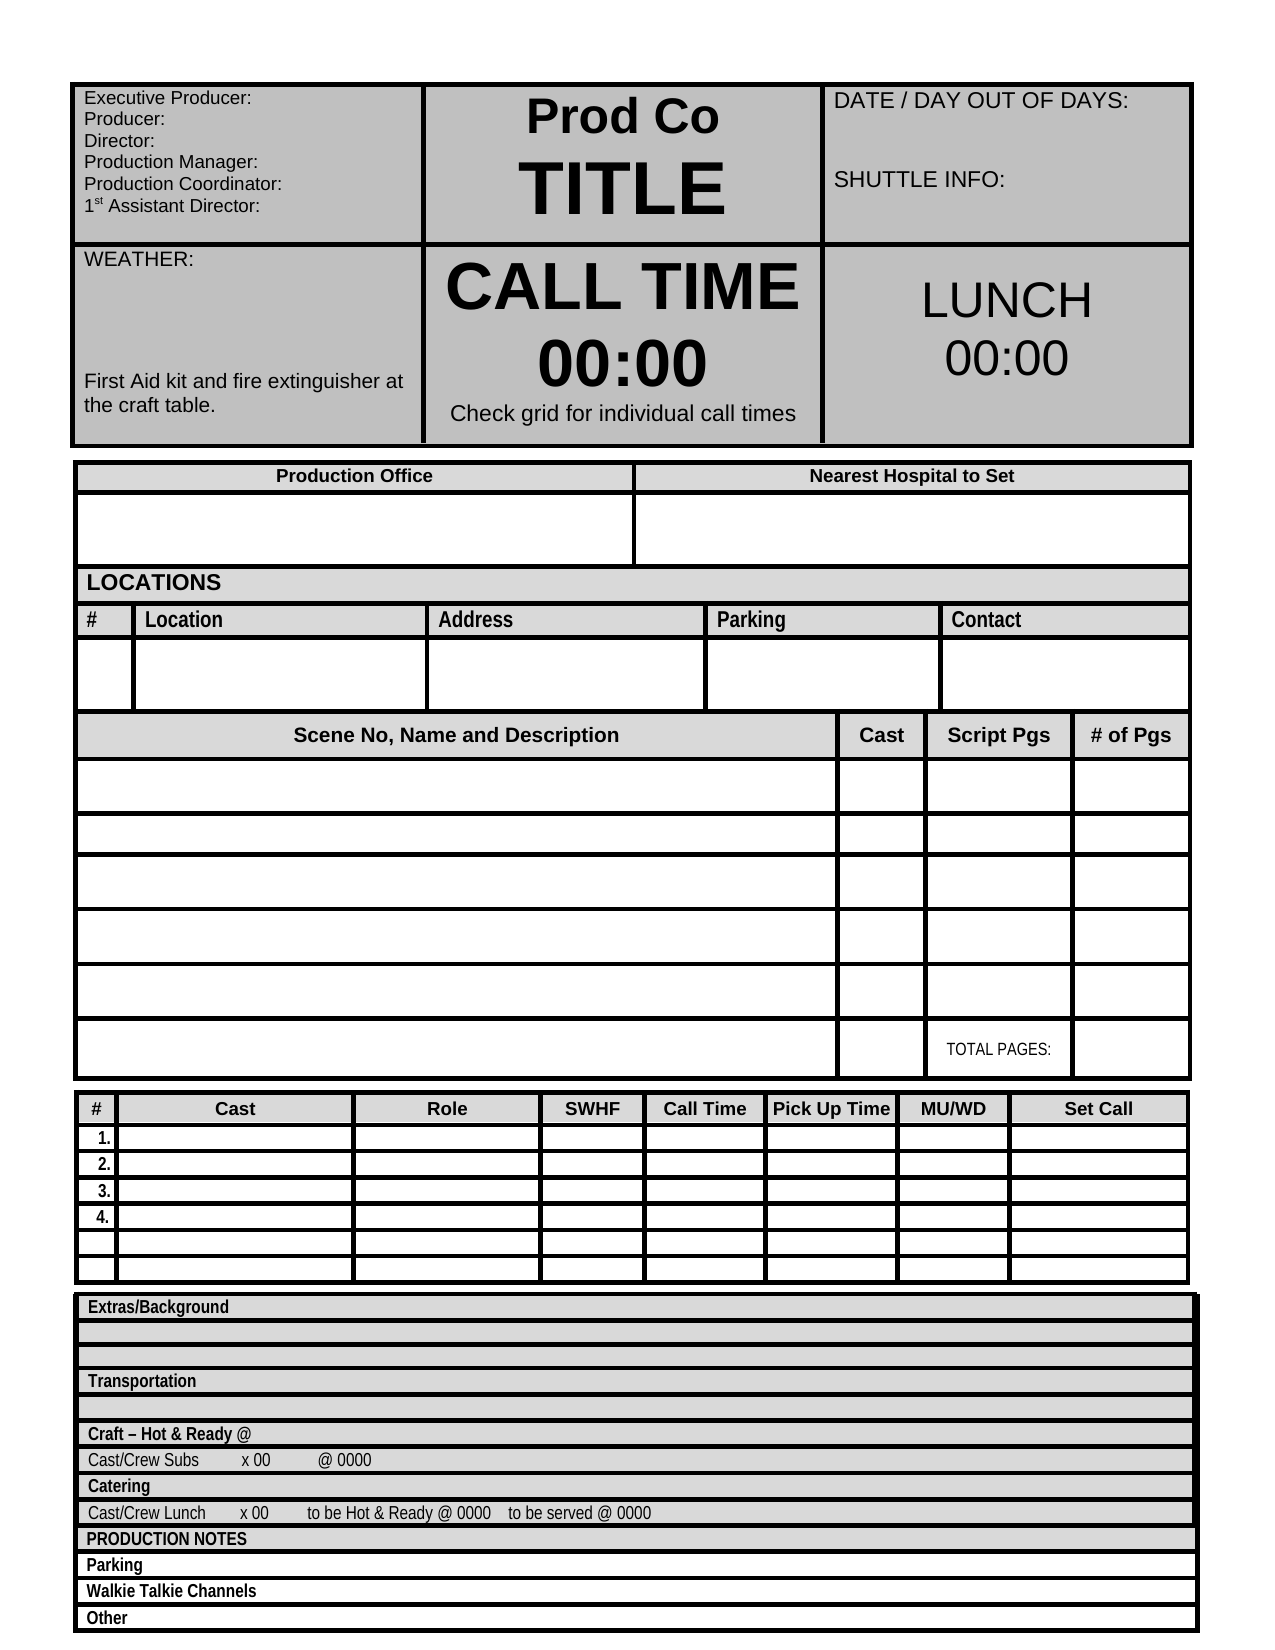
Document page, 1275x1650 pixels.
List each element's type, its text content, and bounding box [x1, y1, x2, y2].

table_cell [647, 1180, 763, 1201]
table_cell [119, 1258, 351, 1280]
table_cell [78, 816, 835, 852]
table_cell [900, 1206, 1007, 1227]
table_cell [79, 1347, 1192, 1366]
table_cell [78, 911, 835, 961]
table_header Extras/Background [79, 1296, 1192, 1318]
table_cell [543, 1232, 642, 1254]
table_cell [79, 1397, 1192, 1418]
table_header Role [356, 1095, 538, 1122]
table_cell CALL TIME 00:00 Check grid for individual call times [426, 247, 820, 443]
table_cell Cast [840, 714, 923, 757]
table_cell [636, 495, 1188, 564]
table_cell Scene No, Name and Description [78, 714, 835, 757]
table_header Set Call [1012, 1095, 1186, 1122]
table_cell [768, 1180, 895, 1201]
table_cell [928, 966, 1070, 1016]
table_cell [943, 640, 1188, 709]
table_cell [356, 1153, 538, 1175]
table_cell [79, 1232, 114, 1254]
table_cell Contact [943, 606, 1188, 635]
table_cell [647, 1153, 763, 1175]
table_cell [78, 1021, 835, 1076]
table_cell [119, 1153, 351, 1175]
table_cell [840, 857, 923, 907]
table_cell [1075, 816, 1188, 852]
table_cell [1012, 1127, 1186, 1149]
table_cell [78, 495, 632, 564]
table_cell [136, 640, 425, 709]
table_cell [900, 1127, 1007, 1149]
table_cell [1075, 857, 1188, 907]
table_cell [543, 1206, 642, 1227]
table_cell [928, 761, 1070, 811]
table_cell [79, 1258, 114, 1280]
table_cell [768, 1206, 895, 1227]
table_cell 3. [79, 1180, 114, 1201]
table_cell [356, 1180, 538, 1201]
table_cell [840, 966, 923, 1016]
table_header SWHF [543, 1095, 642, 1122]
table_cell Parking [708, 606, 938, 635]
table_cell [543, 1180, 642, 1201]
table_cell Address [429, 606, 703, 635]
table_header # [79, 1095, 114, 1122]
table_cell [78, 857, 835, 907]
table_cell [768, 1153, 895, 1175]
table_cell [356, 1258, 538, 1280]
table_cell Transportation [79, 1370, 1192, 1392]
table_cell [647, 1127, 763, 1149]
table_cell [900, 1258, 1007, 1280]
table_cell [543, 1153, 642, 1175]
table_cell [900, 1153, 1007, 1175]
table_cell [119, 1206, 351, 1227]
table_cell [78, 640, 131, 709]
table_cell [1012, 1258, 1186, 1280]
table_cell [1012, 1153, 1186, 1175]
table_cell [1012, 1232, 1186, 1254]
table_cell Location [136, 606, 425, 635]
table_cell [356, 1206, 538, 1227]
table_cell [1012, 1180, 1186, 1201]
table_header DATE / DAY OUT OF DAYS: SHUTTLE INFO: [825, 87, 1189, 242]
table_cell Parking [78, 1554, 1195, 1576]
table_cell [119, 1127, 351, 1149]
table_cell Cast/Crew Subs x 00 @ 0000 [79, 1449, 1192, 1471]
table_cell [647, 1258, 763, 1280]
table_cell [356, 1127, 538, 1149]
table_cell # of Pgs [1075, 714, 1188, 757]
table_cell WEATHER: First Aid kit and fire extinguisher at the craft table. [75, 247, 421, 443]
table_header Nearest Hospital to Set [636, 465, 1188, 490]
table_cell [647, 1232, 763, 1254]
table_cell [768, 1232, 895, 1254]
table_cell [543, 1258, 642, 1280]
table_cell [840, 1021, 923, 1076]
table_cell [768, 1127, 895, 1149]
table_cell # [78, 606, 131, 635]
table_cell [928, 857, 1070, 907]
table_cell [840, 816, 923, 852]
table_cell [928, 816, 1070, 852]
table_cell Catering [79, 1475, 1192, 1497]
table_cell 2. [79, 1153, 114, 1175]
table_cell [356, 1232, 538, 1254]
table_cell [1075, 1021, 1188, 1076]
table_cell Craft – Hot & Ready @ [79, 1423, 1192, 1444]
table_header Production Office [78, 465, 632, 490]
table_cell Script Pgs [928, 714, 1070, 757]
table_cell TOTAL PAGES: [928, 1021, 1070, 1076]
table_cell LOCATIONS [78, 569, 1188, 601]
table_cell [1012, 1206, 1186, 1227]
table_header PRODUCTION NOTES [78, 1528, 1195, 1549]
table_cell Other [78, 1607, 1195, 1628]
table_cell 4. [79, 1206, 114, 1227]
table_cell Cast/Crew Lunch x 00 to be Hot & Ready @ 0000 to be served @ 0000 [79, 1502, 1192, 1523]
table_cell [78, 966, 835, 1016]
table_cell [119, 1232, 351, 1254]
table_cell Walkie Talkie Channels [78, 1580, 1195, 1602]
table_cell [1075, 911, 1188, 961]
table_cell [900, 1232, 1007, 1254]
table_cell 1. [79, 1127, 114, 1149]
table_cell [647, 1206, 763, 1227]
table_cell [79, 1323, 1192, 1342]
table_cell [900, 1180, 1007, 1201]
table_cell [840, 911, 923, 961]
table_cell [708, 640, 938, 709]
table_cell [840, 761, 923, 811]
table_header MU/WD [900, 1095, 1007, 1122]
table_cell [768, 1258, 895, 1280]
table_cell [1075, 761, 1188, 811]
table_cell [119, 1180, 351, 1201]
table_cell [543, 1127, 642, 1149]
table_header Pick Up Time [768, 1095, 895, 1122]
table_header Call Time [647, 1095, 763, 1122]
table_cell [78, 761, 835, 811]
table_header Prod Co TITLE [426, 87, 820, 242]
table_cell [429, 640, 703, 709]
table_cell LUNCH 00:00 [825, 247, 1189, 443]
table_header Cast [119, 1095, 351, 1122]
table_cell [928, 911, 1070, 961]
table_cell [1075, 966, 1188, 1016]
table_header Executive Producer: Producer: Director: Production Manager: Production Coordinator: 1st Assistant Director: [75, 87, 421, 242]
